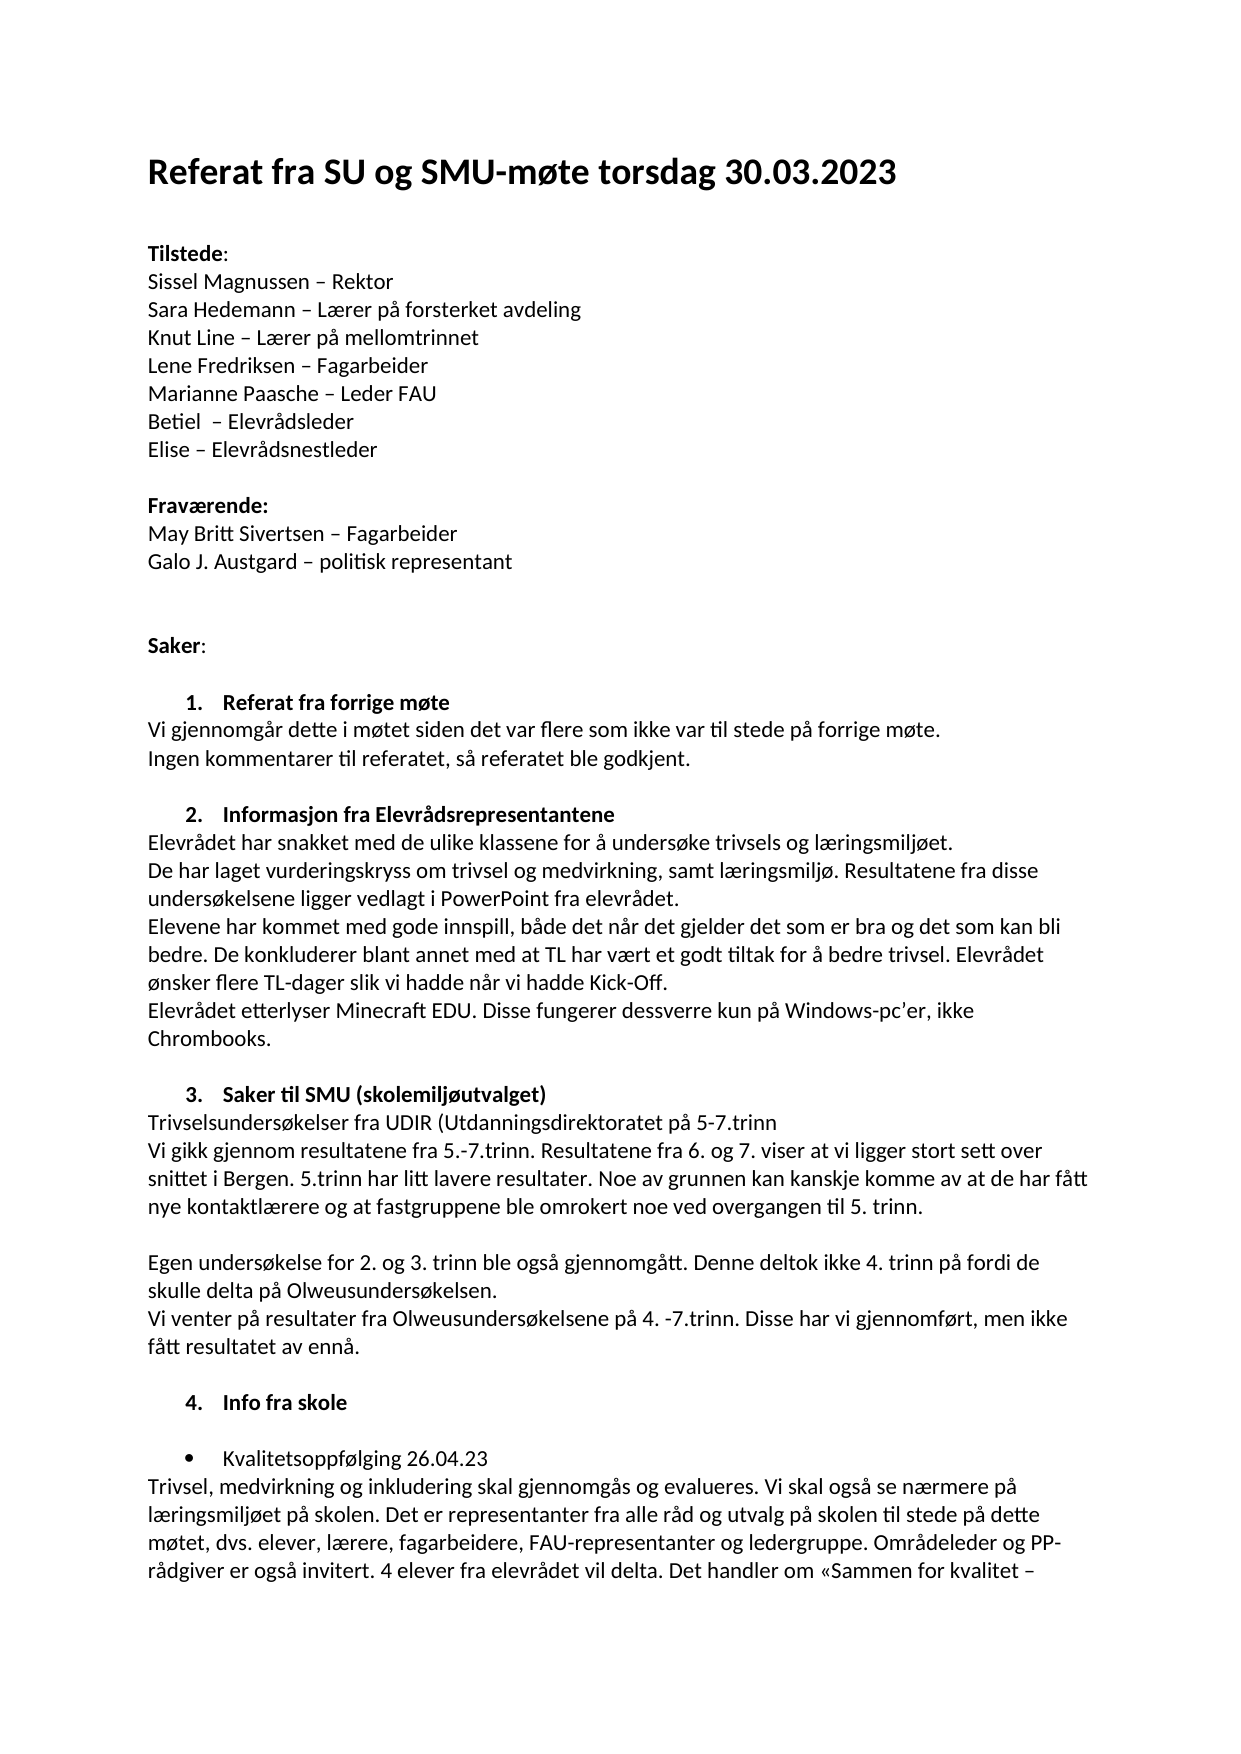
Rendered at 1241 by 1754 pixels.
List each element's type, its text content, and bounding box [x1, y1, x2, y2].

text Ingen kommentarer til referatet, så referatet ble godkjent. [148, 744, 1093, 772]
text Vi gikk gjennom resultatene fra 5.-7.trinn. Resultatene fra 6. og 7. viser at vi ligger stort sett over snittet i Bergen. 5.trinn har litt lavere resultater. Noe av grunnen kan kanskje komme av at de har fått nye kontaktlærere og at fastgruppene ble omrokert noe ved overgangen til 5. trinn. [148, 1136, 1093, 1220]
text De har laget vurderingskryss om trivsel og medvirkning, samt læringsmiljø. Resultatene fra disse undersøkelsene ligger vedlagt i PowerPoint fra elevrådet. [148, 856, 1093, 912]
text Referat fra SU og SMU-møte torsdag 30.03.2023 [148, 148, 1093, 193]
text Betiel – Elevrådsleder [148, 407, 1093, 435]
list Saker til SMU (skolemiljøutvalget) [185, 1080, 1093, 1108]
text Fraværende: [148, 491, 1093, 519]
text Vi venter på resultater fra Olweusundersøkelsene på 4. -7.trinn. Disse har vi gjennomført, men ikke fått resultatet av ennå. [148, 1304, 1093, 1360]
list Info fra skole [185, 1388, 1093, 1416]
text Elevene har kommet med gode innspill, både det når det gjelder det som er bra og det som kan bli bedre. De konkluderer blant annet med at TL har vært et godt tiltak for å bedre trivsel. Elevrådet ønsker flere TL-dager slik vi hadde når vi hadde Kick-Off. [148, 912, 1093, 996]
text May Britt Sivertsen – Fagarbeider [148, 519, 1093, 547]
text Trivselsundersøkelser fra UDIR (Utdanningsdirektoratet på 5-7.trinn [148, 1108, 1093, 1136]
text Sara Hedemann – Lærer på forsterket avdeling [148, 295, 1093, 323]
list Referat fra forrige møte [185, 688, 1093, 716]
text Vi gjennomgår dette i møtet siden det var flere som ikke var til stede på forrige møte. [148, 716, 1093, 744]
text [148, 1472, 1093, 1584]
text Sissel Magnussen – Rektor [148, 267, 1093, 295]
list Informasjon fra Elevrådsrepresentantene [185, 800, 1093, 828]
text Saker: [148, 632, 1093, 659]
text Galo J. Austgard – politisk representant [148, 547, 1093, 576]
text Lene Fredriksen – Fagarbeider [148, 351, 1093, 379]
text Egen undersøkelse for 2. og 3. trinn ble også gjennomgått. Denne deltok ikke 4. trinn på fordi de skulle delta på Olweusundersøkelsen. [148, 1248, 1093, 1304]
text Elise – Elevrådsnestleder [148, 435, 1093, 463]
text Knut Line – Lærer på mellomtrinnet [148, 323, 1093, 351]
text Elevrådet etterlyser Minecraft EDU. Disse fungerer dessverre kun på Windows-pc’er, ikke Chrombooks. [148, 996, 1093, 1052]
list Kvalitetsoppfølging 26.04.23 [185, 1444, 1093, 1472]
text Marianne Paasche – Leder FAU [148, 379, 1093, 407]
text Elevrådet har snakket med de ulike klassene for å undersøke trivsels og læringsmiljøet. [148, 828, 1093, 856]
text Tilstede: [148, 239, 1093, 267]
